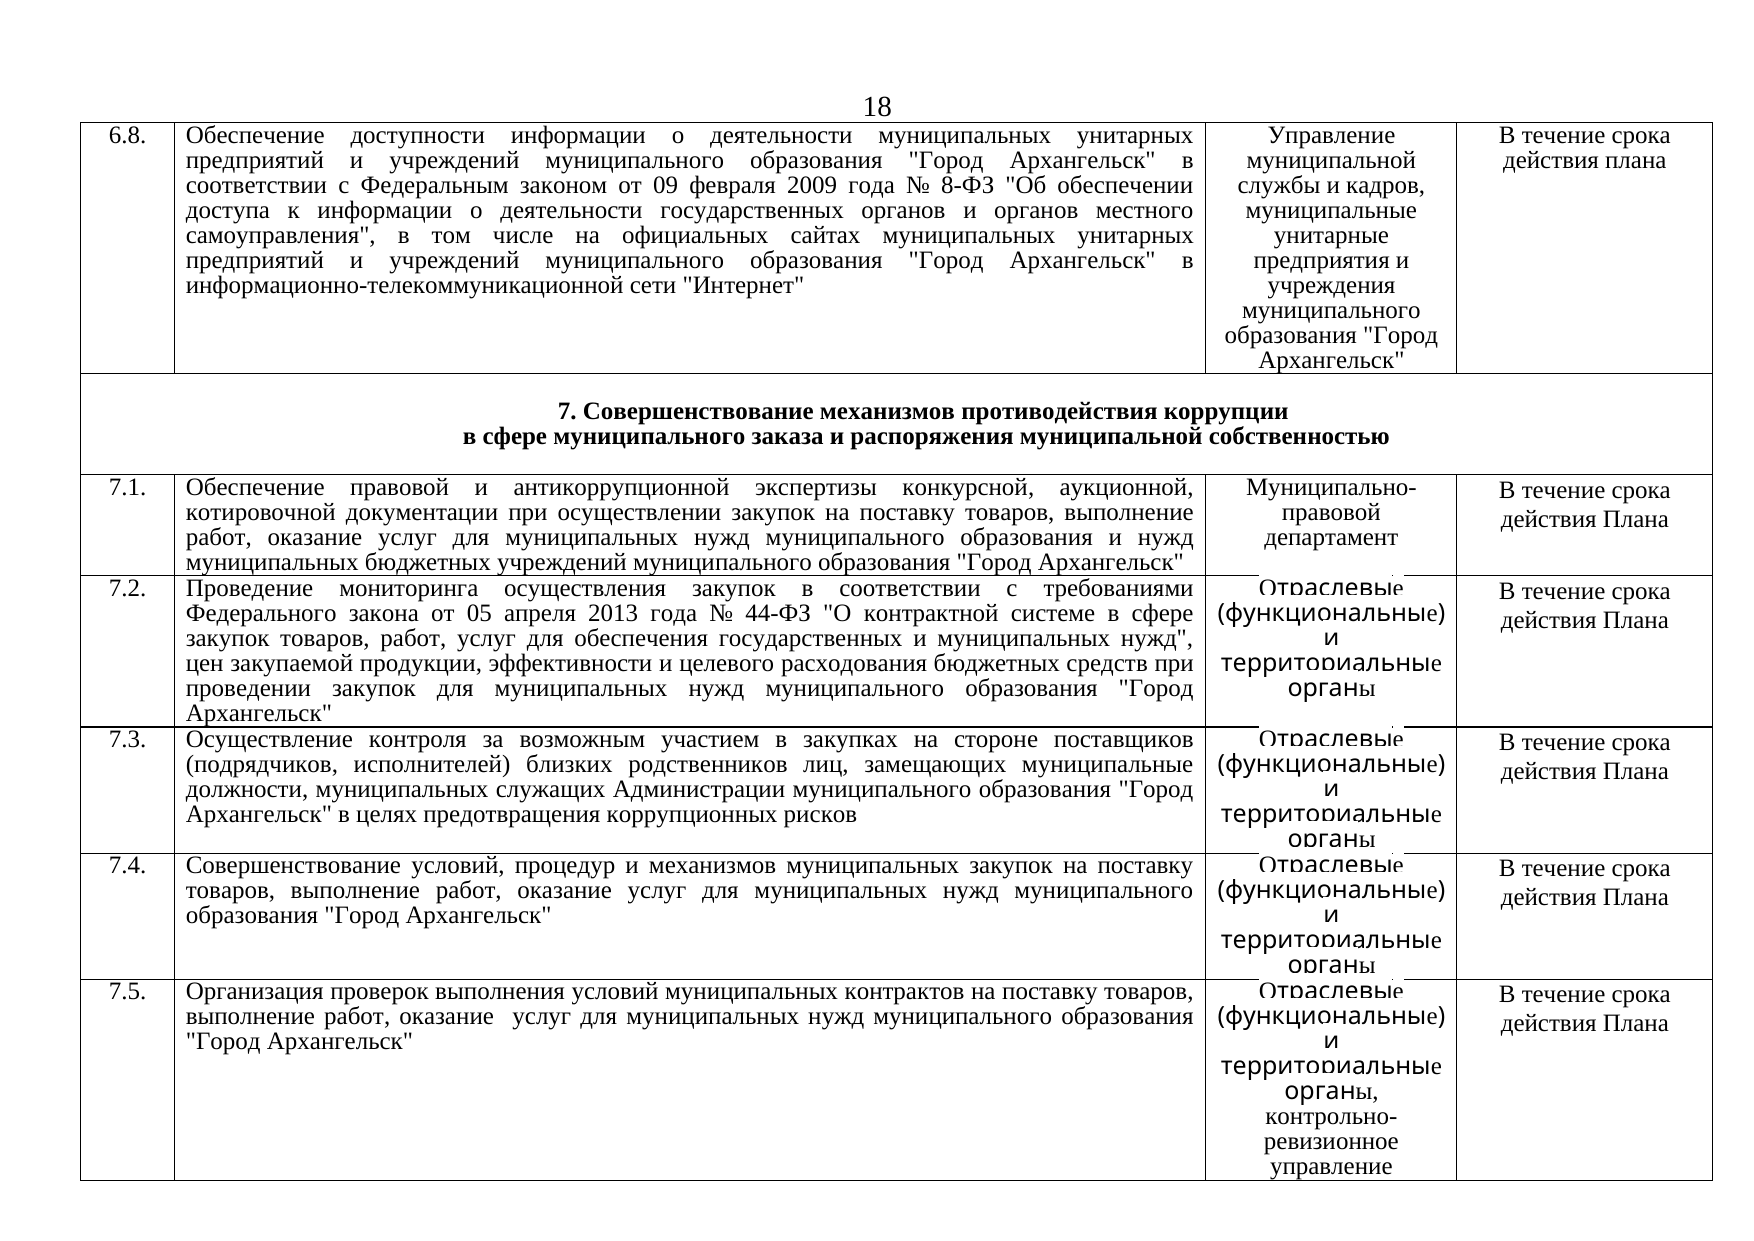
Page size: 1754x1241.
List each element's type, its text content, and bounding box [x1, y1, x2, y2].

table_cell Муниципально-правовой департамент [1206, 475, 1456, 575]
table_cell 7.2. [81, 576, 174, 726]
table_cell Организация проверок выполнения условий муниципальных контрактов на поставку товаров, выполнение работ, оказание услуг для муниципальных нужд муниципального образования "Город Архангельск" [175, 980, 1205, 1179]
table_header В течение срока действия плана [1457, 123, 1712, 373]
table_cell Проведение мониторинга осуществления закупок в соответствии с требованиями Федерального закона от 05 апреля 2013 года № 44-ФЗ "О контрактной системе в сфере закупок товаров, работ, услуг для обеспечения государственных и муниципальных нужд", цен закупаемой продукции, эффективности и целевого расходования бюджетных средств при проведении закупок для муниципальных нужд муниципального образования "Город Архангельск" [175, 576, 1205, 726]
table_cell Отраслевые (функциональные) и территориальные органы [1206, 728, 1323, 852]
table_cell Отраслевые (функциональные) и территориальные органы, контрольно-ревизионное управление [1206, 980, 1456, 1179]
table_cell Отраслевые (функциональные) и территориальные органы [1339, 728, 1456, 852]
table_header Управление муниципальной службы и кадров, муниципальные унитарные предприятия и учреждения муниципального образования "Город Архангельск" [1206, 123, 1456, 373]
table_cell Обеспечение правовой и антикоррупционной экспертизы конкурсной, аукционной, котировочной документации при осуществлении закупок на поставку товаров, выполнение работ, оказание услуг для муниципальных нужд муниципального образования и нужд муниципальных бюджетных учреждений муниципального образования "Город Архангельск" [175, 475, 1205, 575]
table_cell В течение срока действия Плана [1457, 980, 1712, 1179]
table_cell В течение срока действия Плана [1457, 576, 1712, 726]
table_cell 7.5. [81, 980, 174, 1179]
table_cell 7.1. [81, 475, 174, 575]
table_cell Отраслевые (функциональные) и территориальные органы [1206, 854, 1323, 978]
table_cell Совершенствование условий, процедур и механизмов муниципальных закупок на поставку товаров, выполнение работ, оказание услуг для муниципальных нужд муниципального образования "Город Архангельск" [175, 854, 1205, 978]
table_header Обеспечение доступности информации о деятельности муниципальных унитарных предприятий и учреждений муниципального образования "Город Архангельск" в соответствии с Федеральным законом от 09 февраля 2009 года № 8-ФЗ "Об обеспечении доступа к информации о деятельности государственных органов и органов местного самоуправления", в том числе на официальных сайтах муниципальных унитарных предприятий и учреждений муниципального образования "Город Архангельск" в информационно-телекоммуникационной сети "Интернет" [175, 123, 1205, 373]
table_header 6.8. [81, 123, 174, 373]
table_cell 7.4. [81, 854, 174, 978]
table_cell В течение срока действия Плана [1457, 854, 1712, 978]
table_cell В течение срока действия Плана [1457, 728, 1712, 852]
table_cell 7. Совершенствование механизмов противодействия коррупции в сфере муниципального заказа и распоряжения муниципальной собственностью [81, 374, 1712, 474]
table_cell Отраслевые (функциональные) и территориальные органы [1339, 854, 1456, 978]
table_cell В течение срока действия Плана [1457, 475, 1712, 575]
table_cell Отраслевые (функциональные) и территориальные органы [1206, 576, 1456, 726]
text 18 [118, 89, 1636, 122]
table_cell Осуществление контроля за возможным участием в закупках на стороне поставщиков (подрядчиков, исполнителей) близких родственников лиц, замещающих муниципальные должности, муниципальных служащих Администрации муниципального образования "Город Архангельск" в целях предотвращения коррупционных рисков [175, 728, 1205, 852]
table_cell 7.3. [81, 728, 174, 852]
